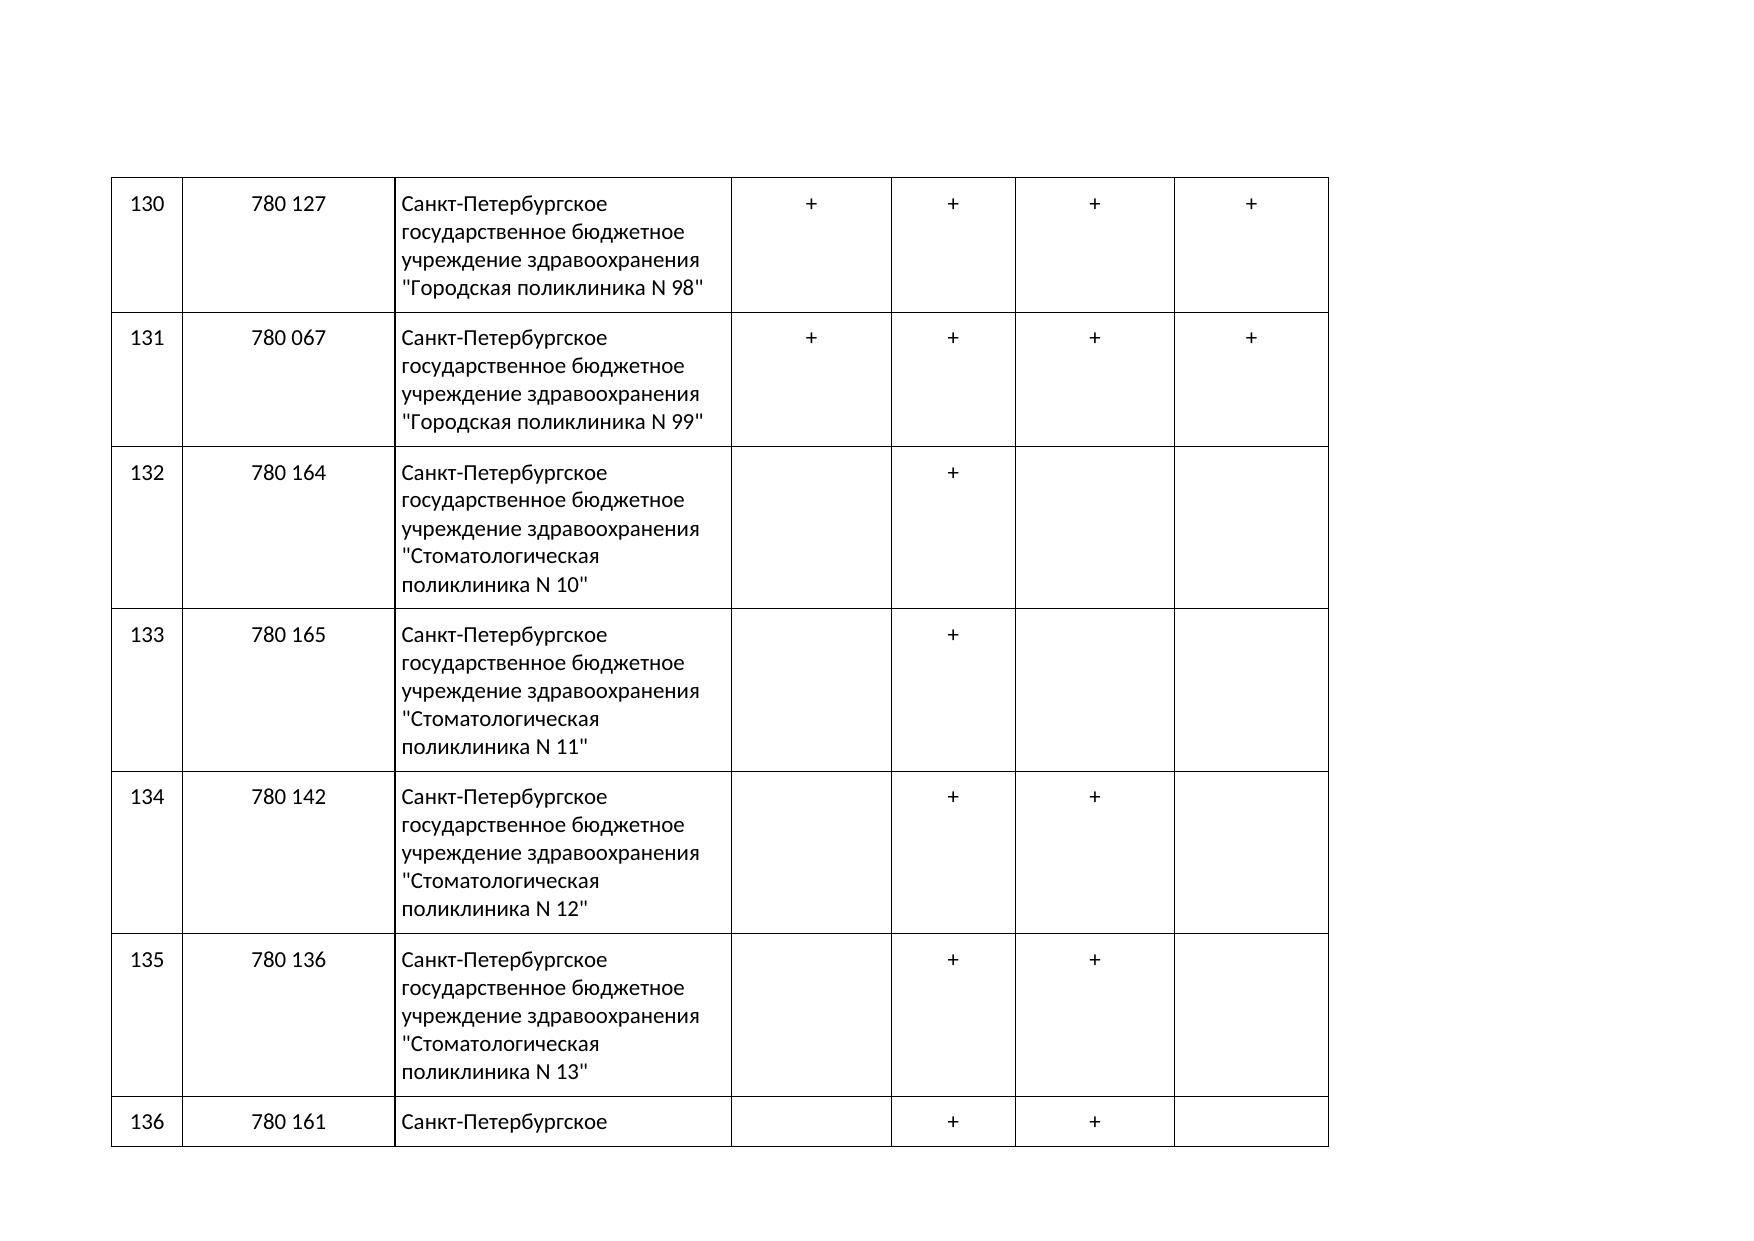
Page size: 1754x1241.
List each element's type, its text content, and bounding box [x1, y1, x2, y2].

table_cell Санкт-Петербургское государственное бюджетное учреждение здравоохранения "Городская поликлиника N 99" [396, 313, 731, 446]
table_cell 780 164 [183, 447, 394, 608]
table_cell [732, 772, 891, 933]
table_cell + [892, 178, 1015, 312]
table_cell [1016, 447, 1174, 608]
table_cell + [1016, 178, 1174, 312]
table_cell + [1175, 313, 1328, 446]
table_cell + [892, 1097, 1015, 1146]
table_cell 132 [112, 447, 182, 608]
table_cell [1175, 772, 1328, 933]
table_cell [1175, 934, 1328, 1096]
table_cell + [732, 178, 891, 312]
table_cell [732, 934, 891, 1096]
table_cell Санкт-Петербургское государственное бюджетное учреждение здравоохранения "Стоматологическая поликлиника N 10" [396, 447, 731, 608]
table_cell 780 161 [183, 1097, 394, 1146]
table_cell + [1016, 313, 1174, 446]
table_cell 136 [112, 1097, 182, 1146]
table_cell + [1016, 1097, 1174, 1146]
table_cell 780 165 [183, 609, 394, 771]
table_cell + [892, 934, 1015, 1096]
table_cell [1175, 447, 1328, 608]
table_cell 780 142 [183, 772, 394, 933]
table_cell Санкт-Петербургское государственное бюджетное учреждение здравоохранения "Стоматологическая поликлиника N 13" [396, 934, 731, 1096]
table_cell + [1175, 178, 1328, 312]
table_cell Санкт-Петербургское государственное бюджетное учреждение здравоохранения "Стоматологическая поликлиника N 11" [396, 609, 731, 771]
table_cell [732, 1097, 891, 1146]
table_cell + [892, 772, 1015, 933]
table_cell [396, 1097, 731, 1146]
table_cell [732, 447, 891, 608]
table_cell 134 [112, 772, 182, 933]
table_cell + [892, 447, 1015, 608]
table_cell 133 [112, 609, 182, 771]
table_cell 780 067 [183, 313, 394, 446]
table_cell 780 127 [183, 178, 394, 312]
table_cell 131 [112, 313, 182, 446]
table_cell + [732, 313, 891, 446]
table_cell + [892, 609, 1015, 771]
table_cell [1175, 1097, 1328, 1146]
table_cell 135 [112, 934, 182, 1096]
table_cell [732, 609, 891, 771]
table_cell Санкт-Петербургское государственное бюджетное учреждение здравоохранения "Стоматологическая поликлиника N 12" [396, 772, 731, 933]
table_cell 780 136 [183, 934, 394, 1096]
table_cell 130 [112, 178, 182, 312]
table_cell Санкт-Петербургское государственное бюджетное учреждение здравоохранения "Городская поликлиника N 98" [396, 178, 731, 312]
table_cell + [1016, 772, 1174, 933]
table_cell + [892, 313, 1015, 446]
table_cell + [1016, 934, 1174, 1096]
table_cell [1175, 609, 1328, 771]
table_cell [1016, 609, 1174, 771]
